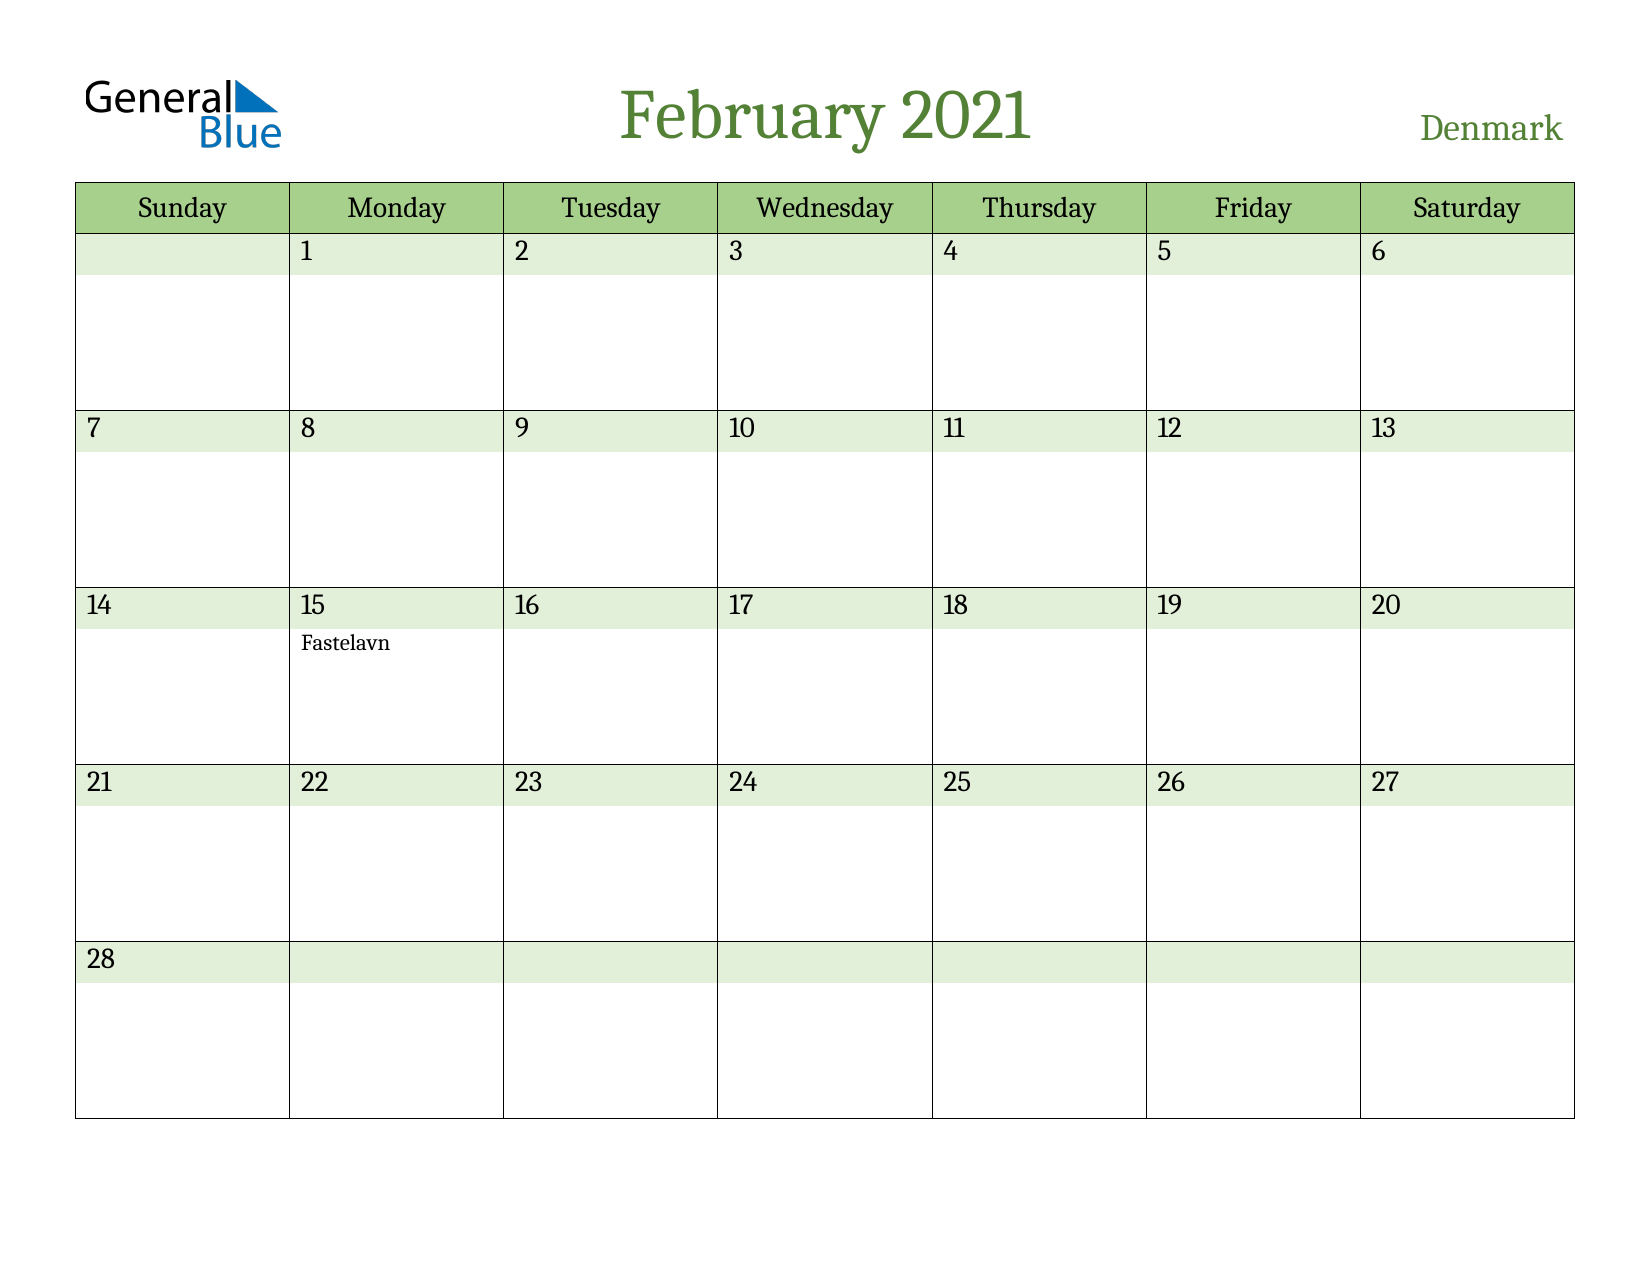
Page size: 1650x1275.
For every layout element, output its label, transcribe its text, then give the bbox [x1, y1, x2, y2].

table_cell [933, 983, 1146, 1118]
table_cell [1147, 629, 1360, 764]
table_cell [1361, 983, 1574, 1118]
table_cell [933, 806, 1146, 941]
table_cell [933, 452, 1146, 587]
table_cell [1361, 806, 1574, 941]
table_cell [76, 234, 289, 275]
table_cell Fastelavn [290, 629, 503, 764]
table_cell 22 [290, 765, 503, 806]
table_cell [718, 806, 932, 941]
table_cell 19 [1147, 588, 1360, 629]
table_cell [504, 629, 717, 764]
table_cell [718, 942, 932, 983]
table_cell [1361, 629, 1574, 764]
table_cell [1361, 452, 1574, 587]
table_cell [504, 275, 717, 410]
table_cell [504, 983, 717, 1118]
table_cell [1147, 983, 1360, 1118]
table_cell [1361, 942, 1574, 983]
table_cell 17 [718, 588, 932, 629]
table_cell 9 [504, 411, 717, 452]
table_cell 8 [290, 411, 503, 452]
table_cell [504, 452, 717, 587]
table_cell [933, 942, 1146, 983]
table_cell Thursday [933, 183, 1146, 233]
table_cell 4 [933, 234, 1146, 275]
table_cell [290, 942, 503, 983]
table_cell [1147, 275, 1360, 410]
table_cell 14 [76, 588, 289, 629]
table_cell 2 [504, 234, 717, 275]
table_cell [504, 942, 717, 983]
table_cell [76, 806, 289, 941]
table_cell 13 [1361, 411, 1574, 452]
table_cell 10 [718, 411, 932, 452]
table_cell 1 [290, 234, 503, 275]
table_cell 24 [718, 765, 932, 806]
table_cell 12 [1147, 411, 1360, 452]
table_cell [718, 983, 932, 1118]
table_cell [718, 629, 932, 764]
table_header February 2021 [504, 75, 1146, 182]
table_cell 11 [933, 411, 1146, 452]
table_cell [76, 452, 289, 587]
table_cell [933, 275, 1146, 410]
table_cell [76, 629, 289, 764]
table_cell Sunday [76, 183, 289, 233]
picture [86, 80, 281, 148]
table_cell 18 [933, 588, 1146, 629]
table_header [76, 75, 503, 182]
table_cell [718, 452, 932, 587]
table_cell [504, 806, 717, 941]
table_cell 20 [1361, 588, 1574, 629]
table_cell Friday [1147, 183, 1360, 233]
table_cell [290, 806, 503, 941]
table_cell 25 [933, 765, 1146, 806]
table_cell [1361, 275, 1574, 410]
table_cell [718, 275, 932, 410]
table_cell 6 [1361, 234, 1574, 275]
table_header Denmark [1146, 75, 1574, 182]
table_cell Saturday [1361, 183, 1574, 233]
table_cell Wednesday [718, 183, 932, 233]
table_cell 26 [1147, 765, 1360, 806]
table_cell [290, 452, 503, 587]
table_cell Tuesday [504, 183, 717, 233]
table_cell 15 [290, 588, 503, 629]
table_cell [1147, 806, 1360, 941]
table_cell [1147, 452, 1360, 587]
table_cell [290, 275, 503, 410]
table_cell 23 [504, 765, 717, 806]
table_cell 28 [76, 942, 289, 983]
table_cell 3 [718, 234, 932, 275]
table_cell 5 [1147, 234, 1360, 275]
table_cell 16 [504, 588, 717, 629]
table_cell [76, 275, 289, 410]
table_cell [933, 629, 1146, 764]
table_cell [290, 983, 503, 1118]
table_cell 7 [76, 411, 289, 452]
table_cell 27 [1361, 765, 1574, 806]
table_cell Monday [290, 183, 503, 233]
table_cell [76, 983, 289, 1118]
table_cell [1147, 942, 1360, 983]
table_cell 21 [76, 765, 289, 806]
